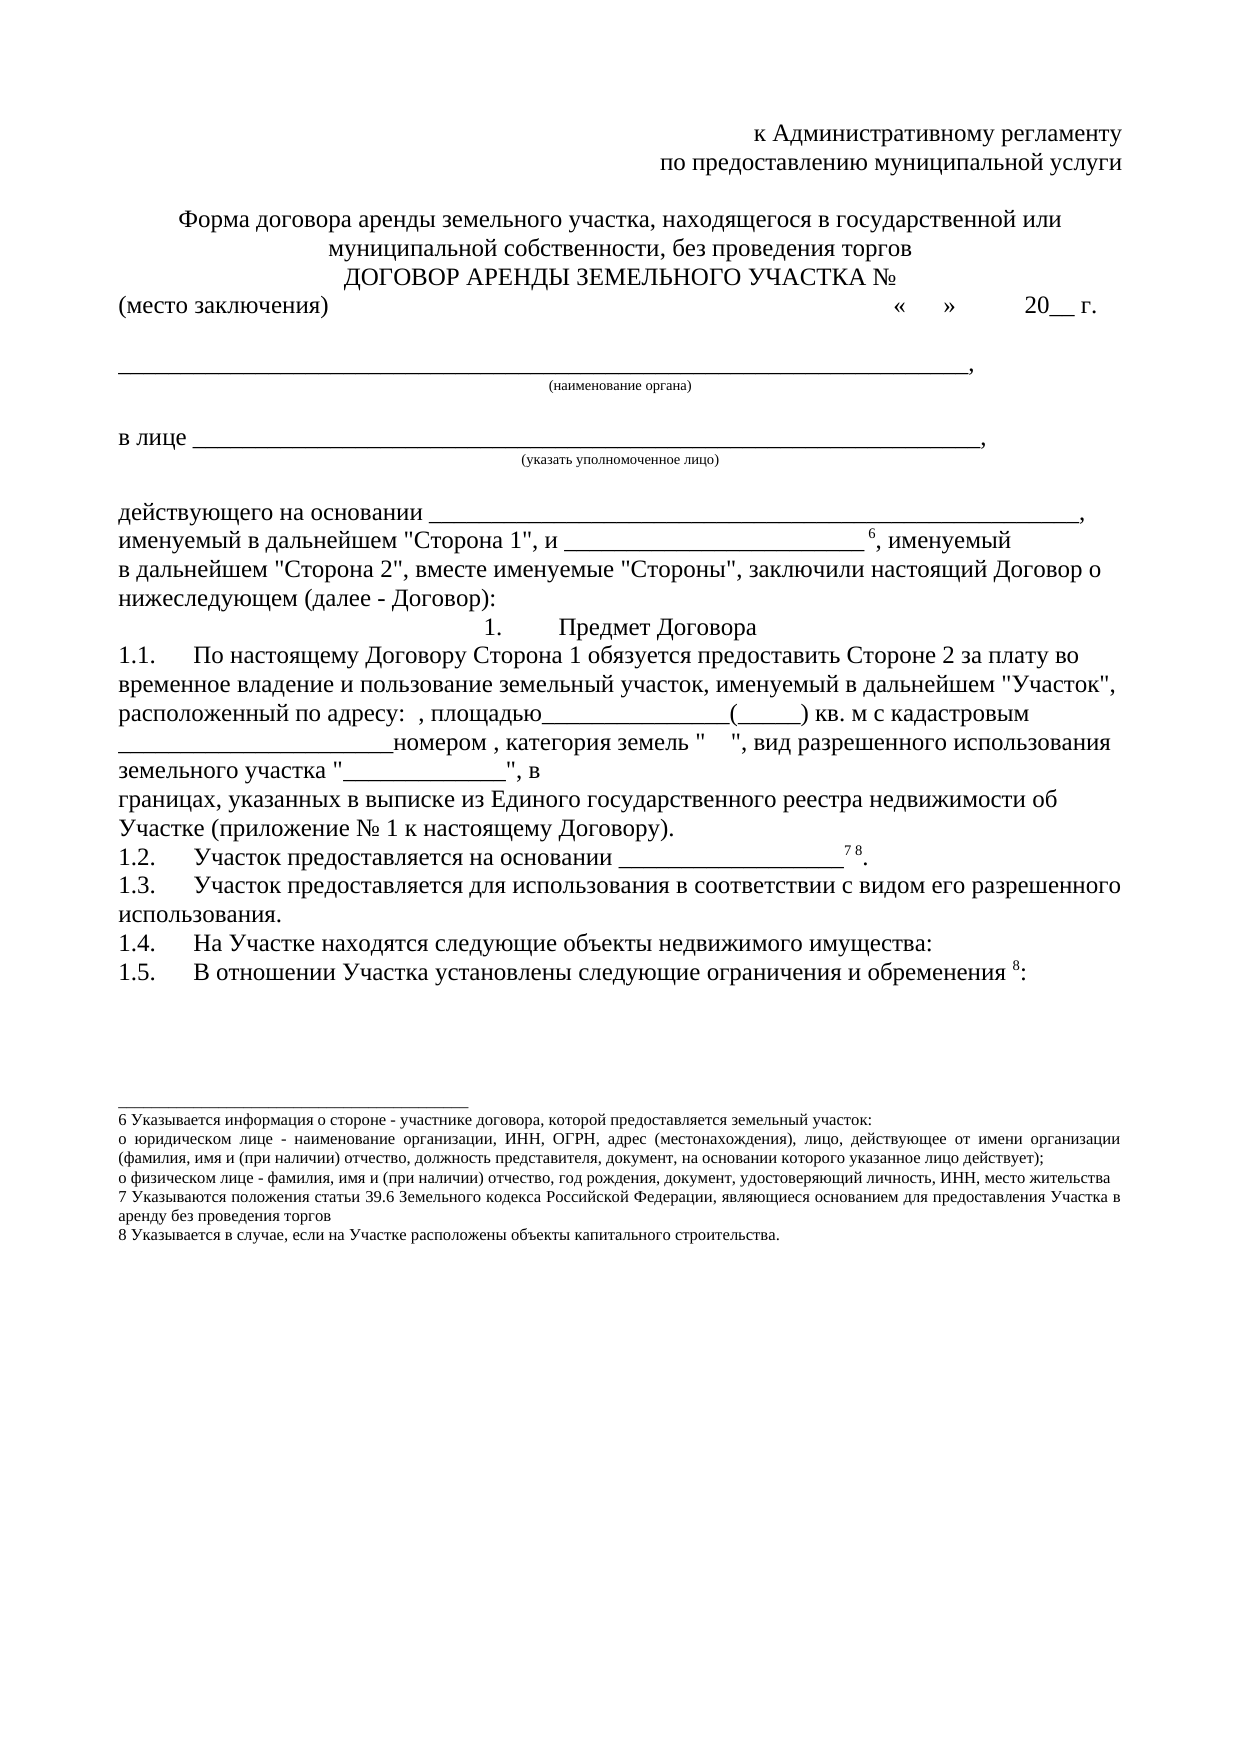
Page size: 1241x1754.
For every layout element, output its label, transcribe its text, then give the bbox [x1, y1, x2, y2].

text в лице _______________________________________________________________, [118, 422, 1122, 451]
text по предоставлению муниципальной услуги [118, 147, 1122, 176]
text ____________________________________________________________________, [118, 348, 1122, 377]
text границах, указанных в выписке из Единого государственного реестра недвижимости об Участке (приложение № 1 к настоящему Договору). [118, 784, 1122, 842]
text 1. Предмет Договора [118, 612, 1122, 640]
text 8 Указывается в случае, если на Участке расположены объекты капитального строительства. [118, 1225, 1122, 1244]
text (указать уполномоченное лицо) [118, 451, 1122, 468]
text 1.3. Участок предоставляется для использования в соответствии с видом его разрешенного использования. [118, 870, 1122, 928]
text (наименование органа) [118, 377, 1122, 394]
text 1.4. На Участке находятся следующие объекты недвижимого имущества: [118, 928, 1122, 957]
text __________________________________________ [118, 1091, 1122, 1110]
text 1.5. В отношении Участка установлены следующие ограничения и обременения 8: [118, 957, 1122, 985]
text Форма договора аренды земельного участка, находящегося в государственной или муниципальной собственности, без проведения торгов [118, 204, 1122, 262]
text именуемый в дальнейшем "Сторона 1", и ________________________ 6, именуемый [118, 525, 1122, 554]
text 7 Указываются положения статьи 39.6 Земельного кодекса Российской Федерации, являющиеся основанием для предоставления Участка в аренду без проведения торгов [118, 1187, 1122, 1225]
text 1.1. По настоящему Договору Сторона 1 обязуется предоставить Стороне 2 за плату во временное владение и пользование земельный участок, именуемый в дальнейшем "Участок", расположенный по адресу: , площадью_______________(_____) кв. м с кадастровым ______________________номером , категория земель " ", вид разрешенного использования земельного участка " _____________", в [118, 640, 1122, 784]
text ДОГОВОР АРЕНДЫ ЗЕМЕЛЬНОГО УЧАСТКА № [118, 262, 1122, 291]
text действующего на основании ____________________________________________________, [118, 497, 1122, 525]
text 1.2. Участок предоставляется на основании __________________7 8. [118, 842, 1122, 870]
text к Административному регламенту [118, 118, 1122, 147]
text о юридическом лице - наименование организации, ИНН, ОГРН, адрес (местонахождения), лицо, действующее от имени организации (фамилия, имя и (при наличии) отчество, должность представителя, документ, на основании которого указанное лицо действует); [118, 1129, 1122, 1167]
text о физическом лице - фамилия, имя и (при наличии) отчество, год рождения, документ, удостоверяющий личность, ИНН, место жительства [118, 1167, 1122, 1187]
text 6 Указывается информация о стороне - участнике договора, которой предоставляется земельный участок: [118, 1110, 1122, 1129]
text (место заключения) « » 20__ г. [118, 291, 1122, 319]
text в дальнейшем "Сторона 2", вместе именуемые "Стороны", заключили настоящий Договор о нижеследующем (далее - Договор): [118, 554, 1122, 612]
